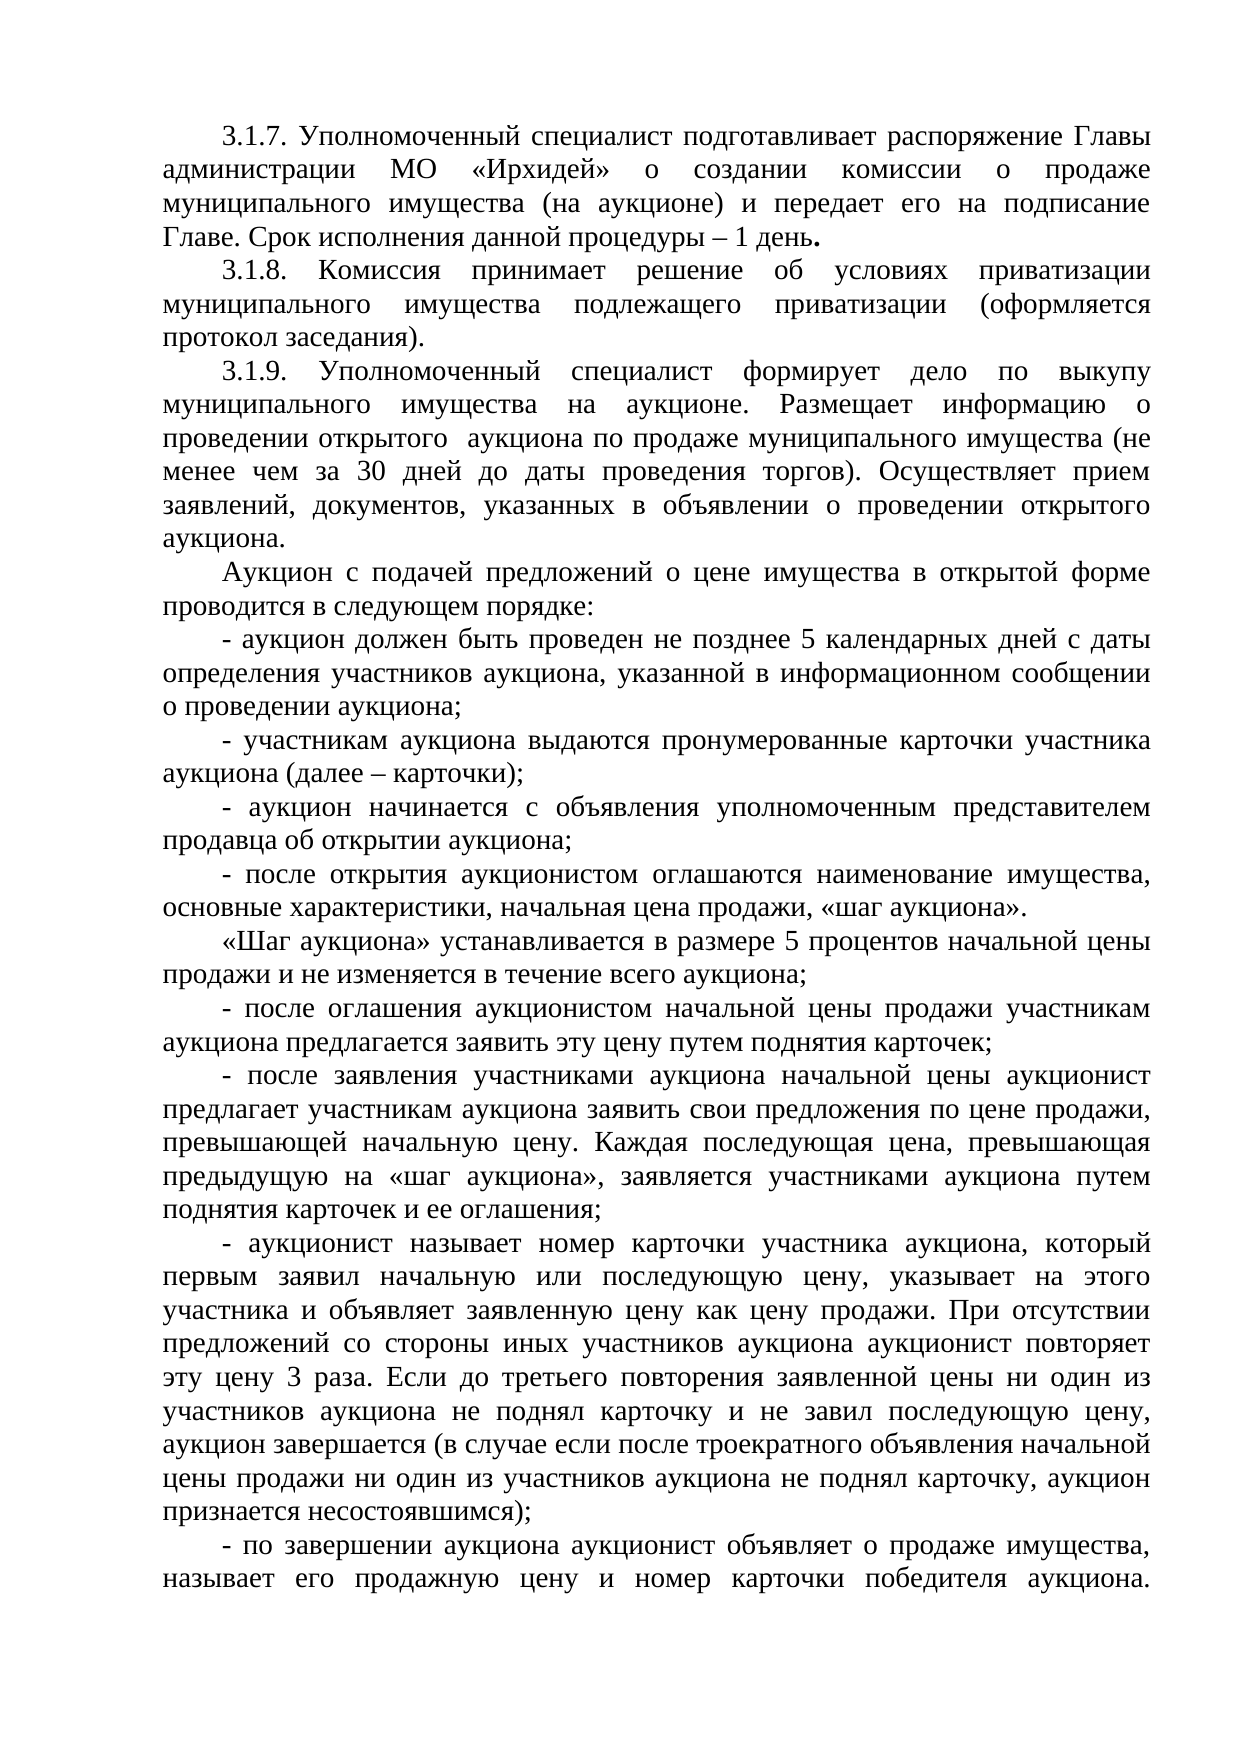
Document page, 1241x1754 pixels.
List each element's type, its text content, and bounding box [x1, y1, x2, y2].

text - после оглашения аукционистом начальной цены продажи участникам аукциона предлагается заявить эту цену путем поднятия карточек; [162, 990, 1152, 1057]
text «Шаг аукциона» устанавливается в размере 5 процентов начальной цены продажи и не изменяется в течение всего аукциона; [162, 923, 1152, 990]
text 3.1.9. Уполномоченный специалист формирует дело по выкупу муниципального имущества на аукционе. Размещает информацию о проведении открытого аукциона по продаже муниципального имущества (не менее чем за 30 дней до даты проведения торгов). Осуществляет прием заявлений, документов, указанных в объявлении о проведении открытого аукциона. [162, 353, 1152, 554]
text - аукционист называет номер карточки участника аукциона, который первым заявил начальную или последующую цену, указывает на этого участника и объявляет заявленную цену как цену продажи. При отсутствии предложений со стороны иных участников аукциона аукционист повторяет эту цену 3 раза. Если до третьего повторения заявленной цены ни один из участников аукциона не поднял карточку и не завил последующую цену, аукцион завершается (в случае если после троекратного объявления начальной цены продажи ни один из участников аукциона не поднял карточку, аукцион признается несостоявшимся); [162, 1225, 1152, 1527]
text - после открытия аукционистом оглашаются наименование имущества, основные характеристики, начальная цена продажи, «шаг аукциона». [162, 856, 1152, 923]
text - аукцион должен быть проведен не позднее 5 календарных дней с даты определения участников аукциона, указанной в информационном сообщении о проведении аукциона; [162, 621, 1152, 722]
text - после заявления участниками аукциона начальной цены аукционист предлагает участникам аукциона заявить свои предложения по цене продажи, превышающей начальную цену. Каждая последующая цена, превышающая предыдущую на «шаг аукциона», заявляется участниками аукциона путем поднятия карточек и ее оглашения; [162, 1057, 1152, 1225]
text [162, 1527, 1152, 1594]
text Аукцион с подачей предложений о цене имущества в открытой форме проводится в следующем порядке: [162, 554, 1152, 621]
text 3.1.8. Комиссия принимает решение об условиях приватизации муниципального имущества подлежащего приватизации (оформляется протокол заседания). [162, 252, 1152, 353]
text 3.1.7. Уполномоченный специалист подготавливает распоряжение Главы администрации МО «Ирхидей» о создании комиссии о продаже муниципального имущества (на аукционе) и передает его на подписание Главе. Срок исполнения данной процедуры – 1 день. [162, 118, 1152, 252]
text - участникам аукциона выдаются пронумерованные карточки участника аукциона (далее – карточки); [162, 722, 1152, 789]
text - аукцион начинается с объявления уполномоченным представителем продавца об открытии аукциона; [162, 789, 1152, 856]
